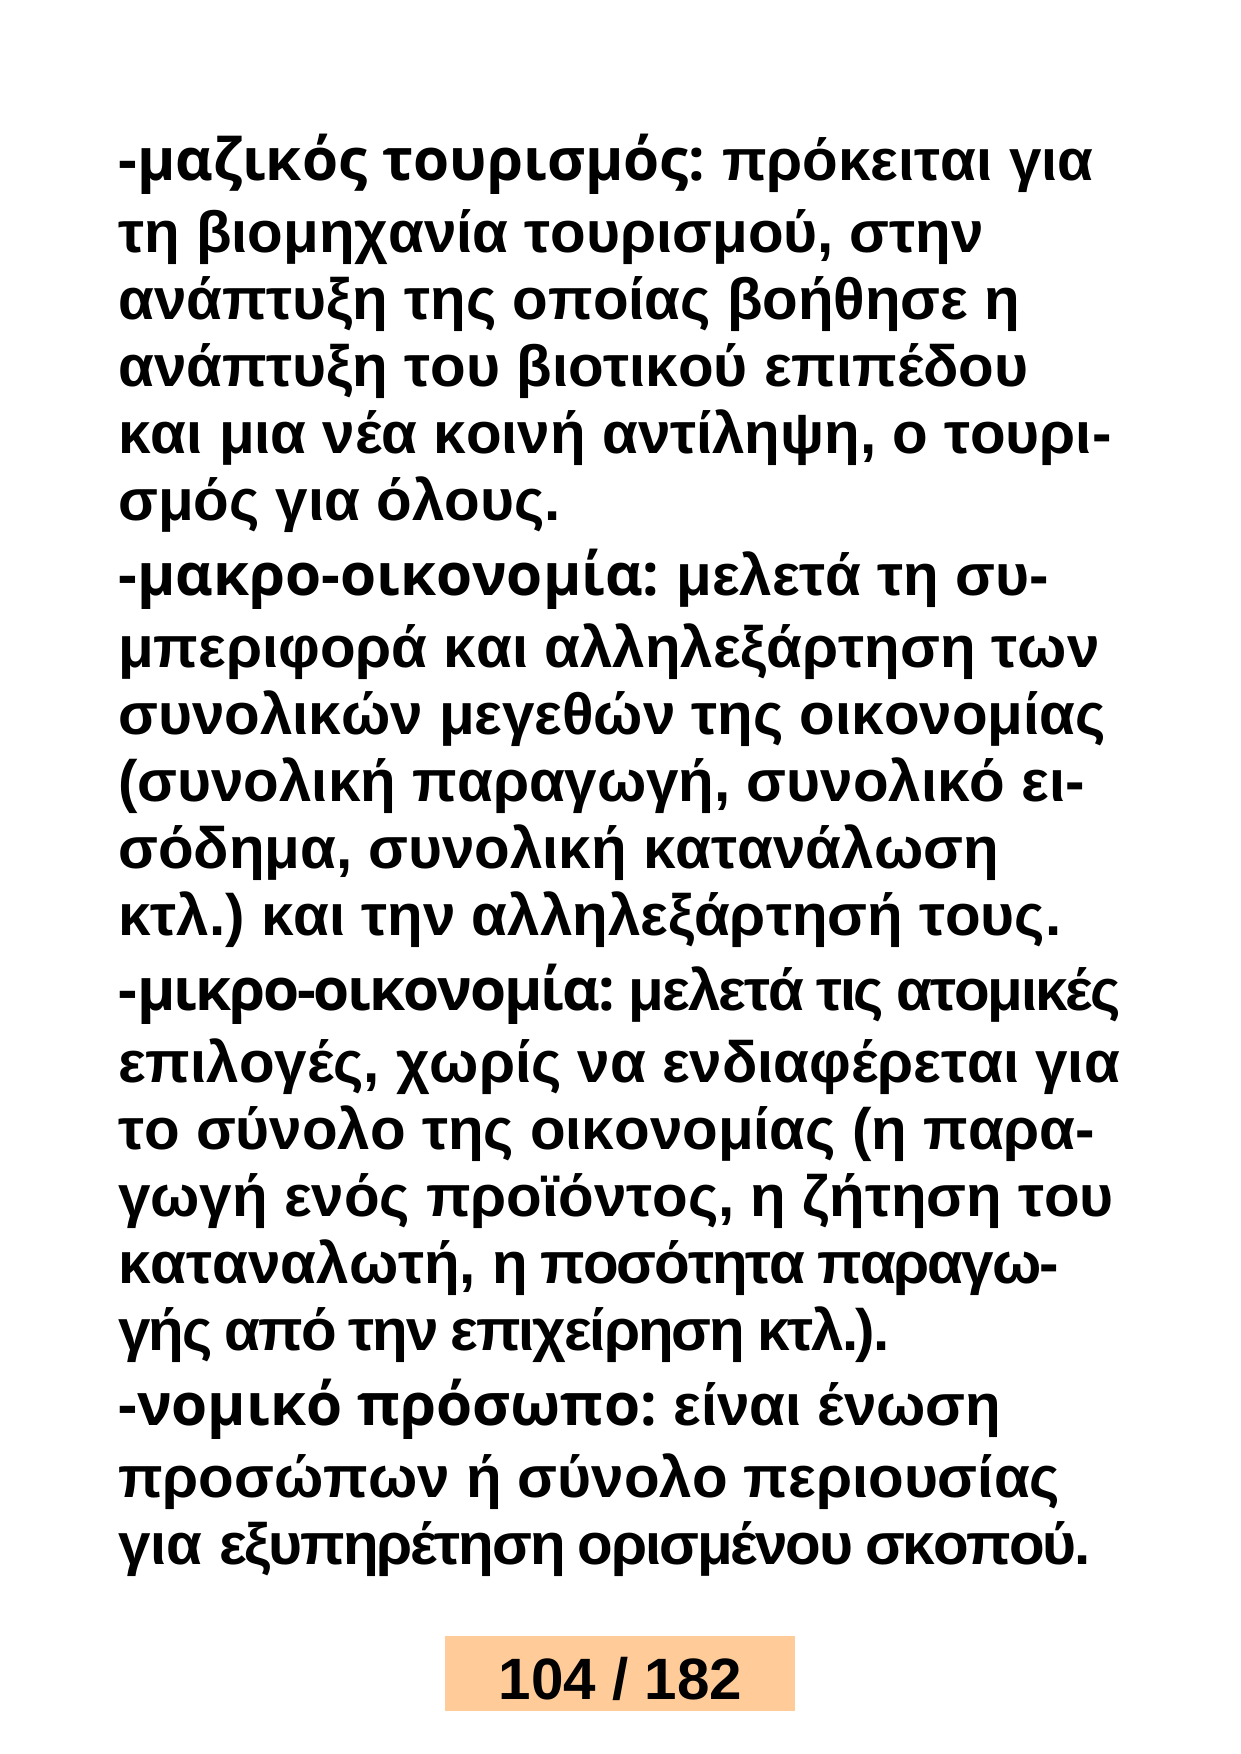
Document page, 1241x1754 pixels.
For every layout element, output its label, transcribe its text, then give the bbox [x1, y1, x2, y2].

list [118, 533, 1122, 1576]
list -μαζικός τουρισμός: πρόκειται για τη βιομηχανία τουρισμού, στην ανάπτυξη της οποίας βοήθησε η ανάπτυξη του βιοτικού επιπέδου και μια νέα κοινή αντίληψη, ο τουρι-σμός για όλους. [118, 118, 1122, 533]
